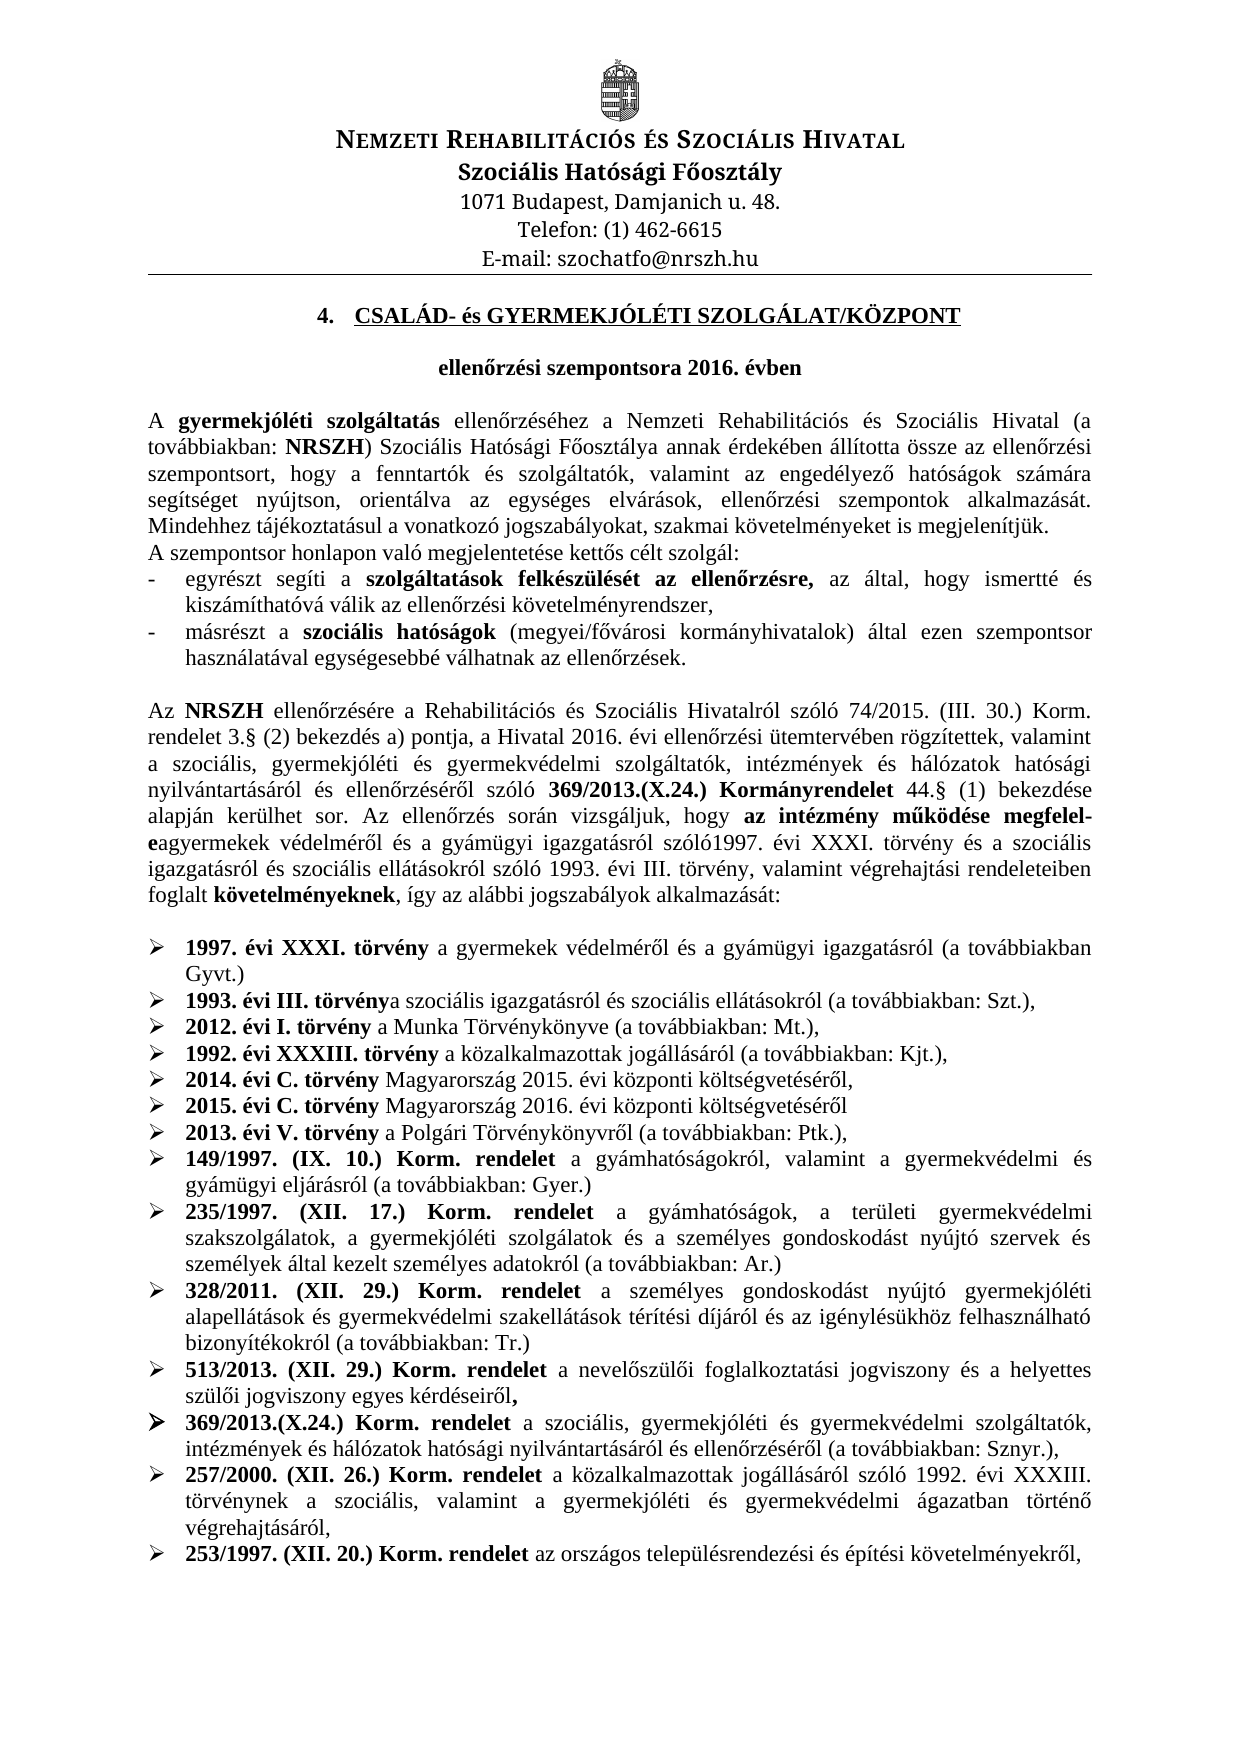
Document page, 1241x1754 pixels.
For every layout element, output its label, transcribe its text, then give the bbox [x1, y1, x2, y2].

text Az NRSZH ellenőrzésére a Rehabilitációs és Szociális Hivatalról szóló 74/2015. (III. 30.) Korm. rendelet 3.§ (2) bekezdés a) pontja, a Hivatal 2016. évi ellenőrzési ütemtervében rögzítettek, valamint a szociális, gyermekjóléti és gyermekvédelmi szolgáltatók, intézmények és hálózatok hatósági nyilvántartásáról és ellenőrzéséről szóló 369/2013.(X.24.) Kormányrendelet 44.§ (1) bekezdése alapján kerülhet sor. Az ellenőrzés során vizsgáljuk, hogy az intézmény működése megfelel-eagyermekek védelméről és a gyámügyi igazgatásról szóló1997. évi XXXI. törvény és a szociális igazgatásról és szociális ellátásokról szóló 1993. évi III. törvény, valamint végrehajtási rendeleteiben foglalt követelményeknek, így az alábbi jogszabályok alkalmazását: [148, 697, 1093, 908]
list 257/2000. (XII. 26.) Korm. rendelet a közalkalmazottak jogállásáról szóló 1992. évi XXXIII. törvénynek a szociális, valamint a gyermekjóléti és gyermekvédelmi ágazatban történő végrehajtásáról, [148, 1461, 1093, 1540]
list 328/2011. (XII. 29.) Korm. rendelet a személyes gondoskodást nyújtó gyermekjóléti alapellátások és gyermekvédelmi szakellátások térítési díjáról és az igénylésükhöz felhasználható bizonyítékokról (a továbbiakban: Tr.) [148, 1277, 1093, 1356]
list 2015. évi C. törvény Magyarország 2016. évi központi költségvetéséről [148, 1092, 1092, 1119]
list 2013. évi V. törvény a Polgári Törvénykönyvről (a továbbiakban: Ptk.), [148, 1119, 1092, 1145]
list 2014. évi C. törvény Magyarország 2015. évi központi költségvetéséről, [148, 1066, 1093, 1092]
list 149/1997. (IX. 10.) Korm. rendelet a gyámhatóságokról, valamint a gyermekvédelmi és gyámügyi eljárásról (a továbbiakban: Gyer.) [148, 1145, 1093, 1198]
list másrészt a szociális hatóságok (megyei/fővárosi kormányhivatalok) által ezen szempontsor használatával egységesebbé válhatnak az ellenőrzések. [148, 618, 1093, 671]
text ellenőrzési szempontsora 2016. évben [148, 354, 1092, 381]
text A szempontsor honlapon való megjelentetése kettős célt szolgál: [148, 539, 1093, 565]
list CSALÁD- és GYERMEKJÓLÉTI SZOLGÁLAT/KÖZPONT [185, 302, 1092, 328]
list 253/1997. (XII. 20.) Korm. rendelet az országos településrendezési és építési követelményekről, [148, 1540, 1092, 1567]
list 513/2013. (XII. 29.) Korm. rendelet a nevelőszülői foglalkoztatási jogviszony és a helyettes szülői jogviszony egyes kérdéseiről, [148, 1356, 1093, 1408]
list egyrészt segíti a szolgáltatások felkészülését az ellenőrzésre, az által, hogy ismertté és kiszámíthatóvá válik az ellenőrzési követelményrendszer, [148, 565, 1093, 618]
list 369/2013.(X.24.) Korm. rendelet a szociális, gyermekjóléti és gyermekvédelmi szolgáltatók, intézmények és hálózatok hatósági nyilvántartásáról és ellenőrzéséről (a továbbiakban: Sznyr.), [148, 1408, 1093, 1461]
list 1993. évi III. törvénya szociális igazgatásról és szociális ellátásokról (a továbbiakban: Szt.), [148, 987, 1092, 1013]
list 235/1997. (XII. 17.) Korm. rendelet a gyámhatóságok, a területi gyermekvédelmi szakszolgálatok, a gyermekjóléti szolgálatok és a személyes gondoskodást nyújtó szervek és személyek által kezelt személyes adatokról (a továbbiakban: Ar.) [148, 1198, 1093, 1277]
list 2012. évi I. törvény a Munka Törvénykönyve (a továbbiakban: Mt.), [148, 1013, 1092, 1039]
list 1997. évi XXXI. törvény a gyermekek védelméről és a gyámügyi igazgatásról (a továbbiakban Gyvt.) [148, 934, 1093, 987]
text A gyermekjóléti szolgáltatás ellenőrzéséhez a Nemzeti Rehabilitációs és Szociális Hivatal (a továbbiakban: NRSZH) Szociális Hatósági Főosztálya annak érdekében állította össze az ellenőrzési szempontsort, hogy a fenntartók és szolgáltatók, valamint az engedélyező hatóságok számára segítséget nyújtson, orientálva az egységes elvárások, ellenőrzési szempontok alkalmazását. Mindehhez tájékoztatásul a vonatkozó jogszabályokat, szakmai követelményeket is megjelenítjük. [148, 407, 1093, 539]
list 1992. évi XXXIII. törvény a közalkalmazottak jogállásáról (a továbbiakban: Kjt.), [148, 1039, 1093, 1066]
picture [600, 59, 640, 122]
